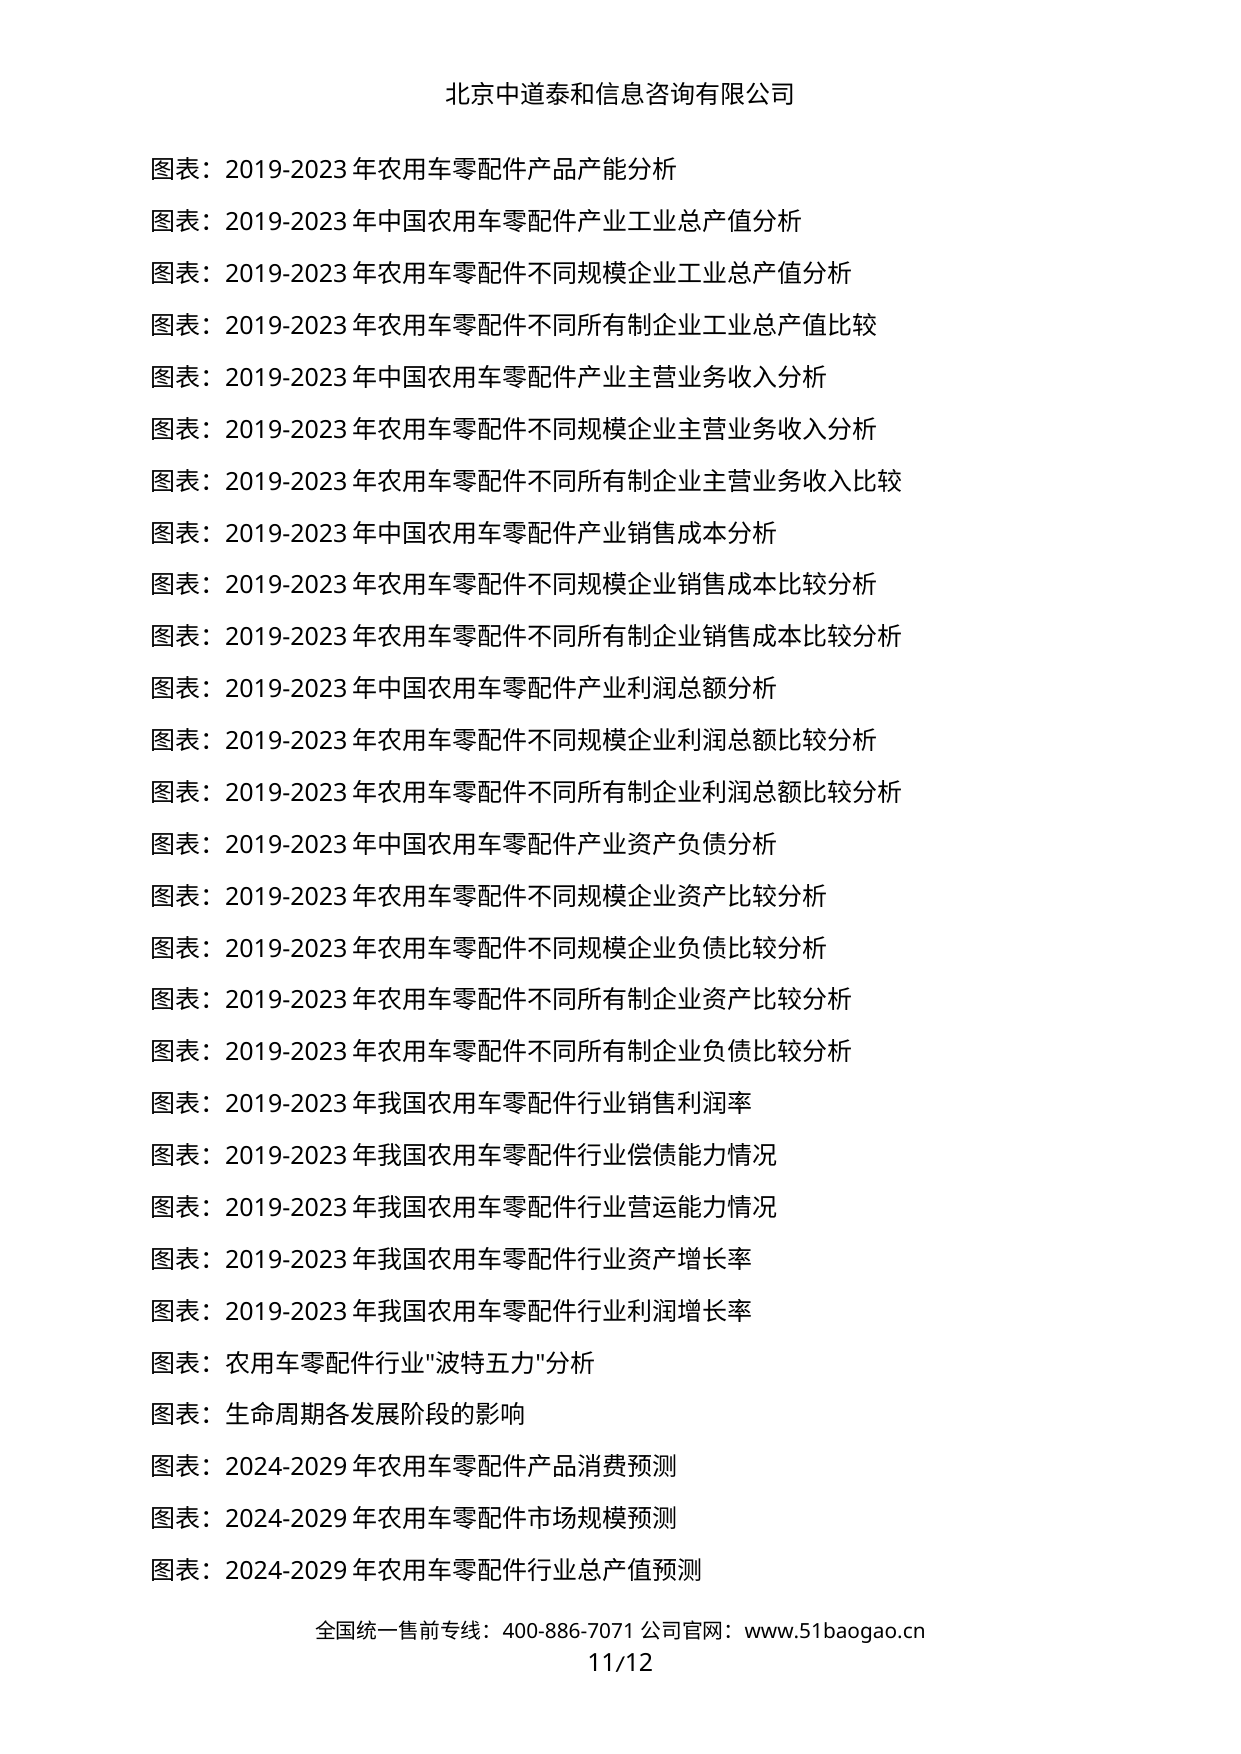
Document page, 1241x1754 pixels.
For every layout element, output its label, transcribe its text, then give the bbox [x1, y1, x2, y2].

text 图表：2019-2023年中国农用车零配件产业利润总额分析 [150, 669, 1090, 705]
text 图表：2019-2023年农用车零配件产品产能分析 [150, 150, 1090, 186]
text 图表：2024-2029年农用车零配件产品消费预测 [150, 1447, 1090, 1483]
text 图表：2019-2023年农用车零配件不同所有制企业主营业务收入比较 [150, 461, 1090, 497]
text 图表：2019-2023年我国农用车零配件行业利润增长率 [150, 1291, 1090, 1327]
text 图表：2019-2023年农用车零配件不同规模企业负债比较分析 [150, 928, 1090, 964]
text 图表：2019-2023年中国农用车零配件产业主营业务收入分析 [150, 357, 1090, 394]
text 图表：2019-2023年我国农用车零配件行业营运能力情况 [150, 1187, 1090, 1224]
text 图表：2024-2029年农用车零配件市场规模预测 [150, 1499, 1090, 1535]
text 图表：2019-2023年中国农用车零配件产业资产负债分析 [150, 824, 1090, 861]
text 图表：2019-2023年农用车零配件不同所有制企业销售成本比较分析 [150, 617, 1090, 653]
text 图表：2019-2023年农用车零配件不同所有制企业负债比较分析 [150, 1032, 1090, 1068]
text 图表：2019-2023年农用车零配件不同所有制企业资产比较分析 [150, 980, 1090, 1016]
text 图表：2019-2023年我国农用车零配件行业销售利润率 [150, 1084, 1090, 1120]
text 图表：2019-2023年农用车零配件不同规模企业销售成本比较分析 [150, 565, 1090, 601]
text 图表：2019-2023年我国农用车零配件行业资产增长率 [150, 1239, 1090, 1276]
text 图表：2019-2023年农用车零配件不同规模企业工业总产值分析 [150, 254, 1090, 290]
text 图表：2019-2023年农用车零配件不同规模企业利润总额比较分析 [150, 721, 1090, 757]
text 图表：农用车零配件行业"波特五力"分析 [150, 1343, 1090, 1379]
text 图表：2019-2023年农用车零配件不同所有制企业工业总产值比较 [150, 306, 1090, 342]
text 图表：2024-2029年农用车零配件行业总产值预测 [150, 1551, 1090, 1587]
text 图表：2019-2023年中国农用车零配件产业销售成本分析 [150, 513, 1090, 549]
text 图表：2019-2023年农用车零配件不同所有制企业利润总额比较分析 [150, 772, 1090, 809]
text 图表：2019-2023年农用车零配件不同规模企业资产比较分析 [150, 876, 1090, 912]
text 图表：2019-2023年我国农用车零配件行业偿债能力情况 [150, 1136, 1090, 1172]
text 图表：2019-2023年中国农用车零配件产业工业总产值分析 [150, 202, 1090, 238]
text 图表：2019-2023年农用车零配件不同规模企业主营业务收入分析 [150, 409, 1090, 446]
text 图表：生命周期各发展阶段的影响 [150, 1395, 1090, 1431]
